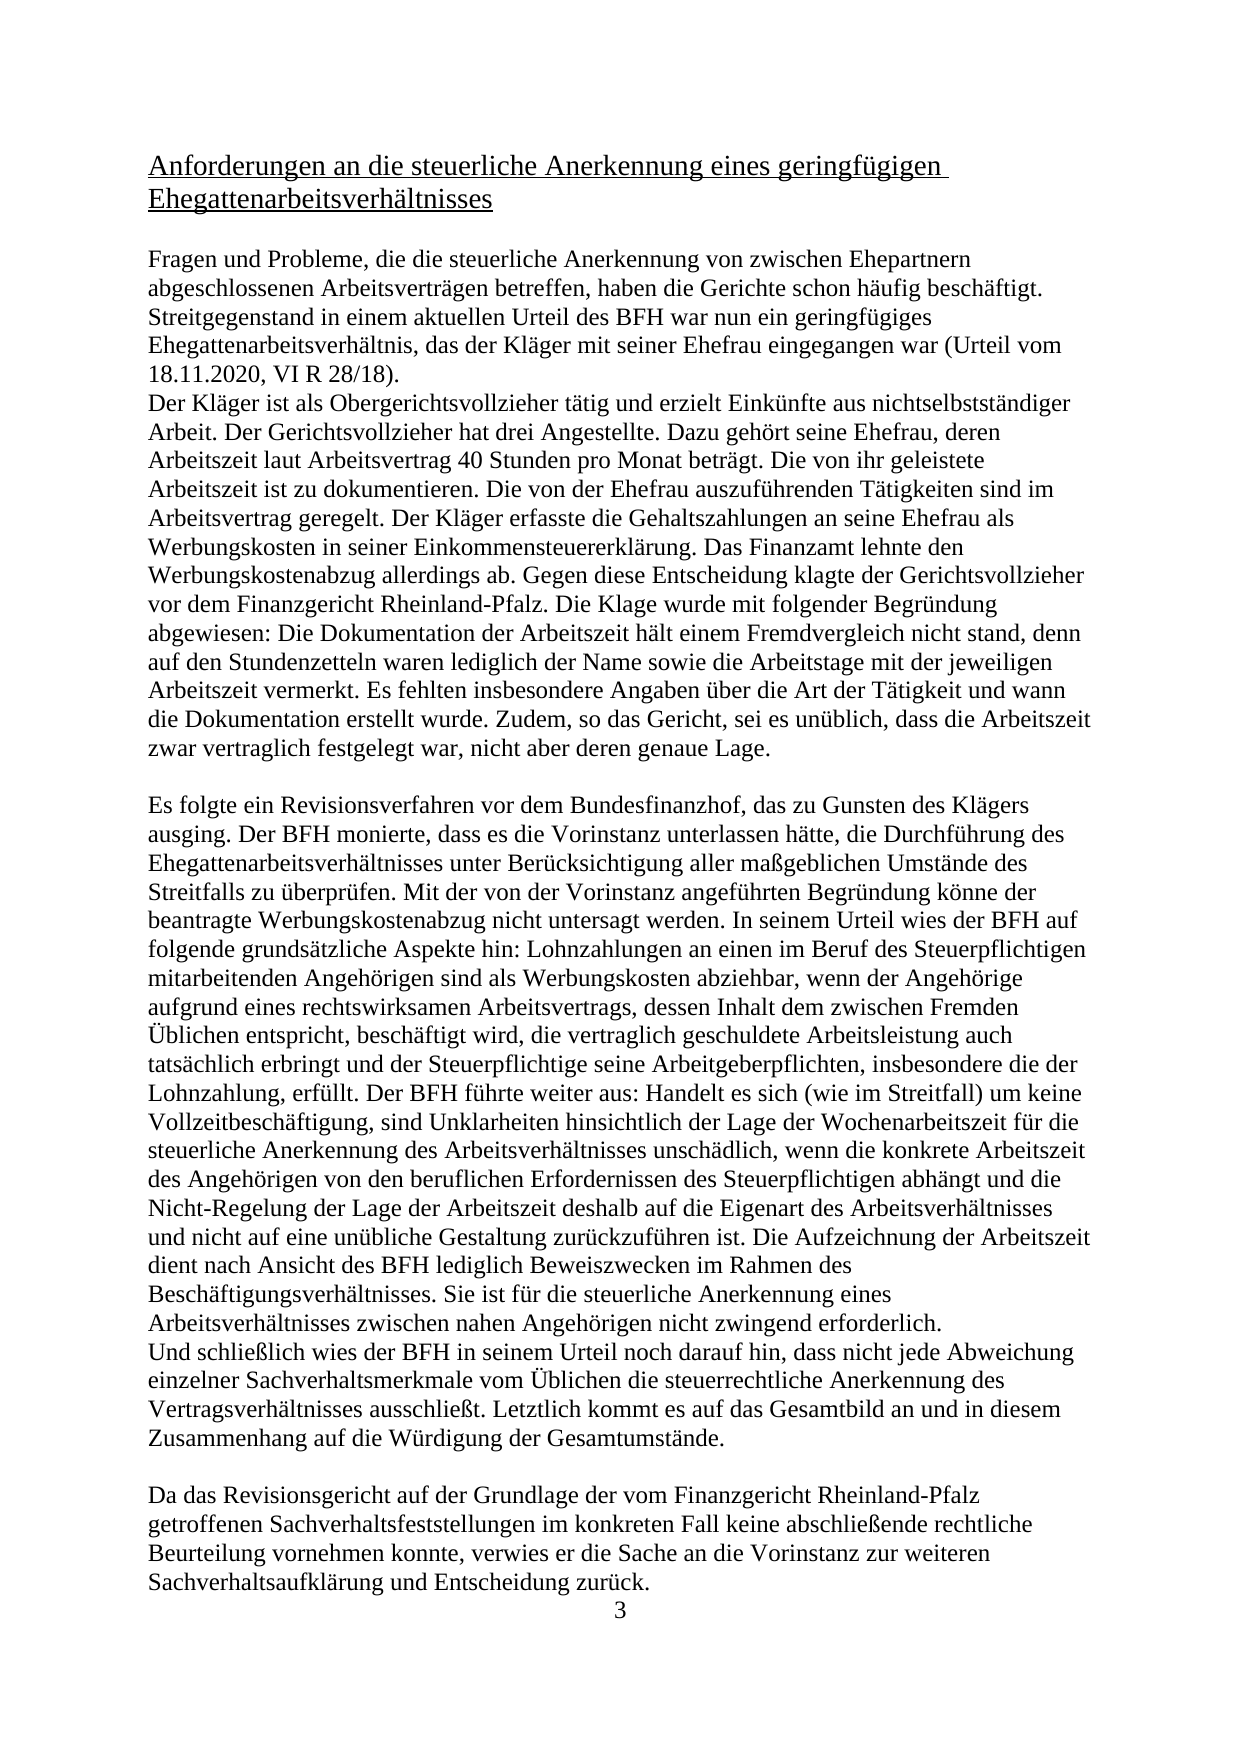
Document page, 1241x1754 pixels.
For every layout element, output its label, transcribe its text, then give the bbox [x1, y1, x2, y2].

text 3 [148, 1595, 1093, 1624]
text Der Kläger ist als Obergerichtsvollzieher tätig und erzielt Einkünfte aus nichtselbstständiger Arbeit. Der Gerichtsvollzieher hat drei Angestellte. Dazu gehört seine Ehefrau, deren Arbeitszeit laut Arbeitsvertrag 40 Stunden pro Monat beträgt. Die von ihr geleistete Arbeitszeit ist zu dokumentieren. Die von der Ehefrau auszuführenden Tätigkeiten sind im Arbeitsvertrag geregelt. Der Kläger erfasste die Gehaltszahlungen an seine Ehefrau als Werbungskosten in seiner Einkommensteuererklärung. Das Finanzamt lehnte den Werbungskostenabzug allerdings ab. Gegen diese Entscheidung klagte der Gerichtsvollzieher vor dem Finanzgericht Rheinland-Pfalz. Die Klage wurde mit folgender Begründung abgewiesen: Die Dokumentation der Arbeitszeit hält einem Fremdvergleich nicht stand, denn auf den Stundenzetteln waren lediglich der Name sowie die Arbeitstage mit der jeweiligen Arbeitszeit vermerkt. Es fehlten insbesondere Angaben über die Art der Tätigkeit und wann die Dokumentation erstellt wurde. Zudem, so das Gericht, sei es unüblich, dass die Arbeitszeit zwar vertraglich festgelegt war, nicht aber deren genaue Lage. [148, 388, 1093, 762]
text Anforderungen an die steuerliche Anerkennung eines geringfügigen Ehegattenarbeitsverhältnisses [148, 148, 1093, 215]
text Es folgte ein Revisionsverfahren vor dem Bundesfinanzhof, das zu Gunsten des Klägers ausging. Der BFH monierte, dass es die Vorinstanz unterlassen hätte, die Durchführung des Ehegattenarbeitsverhältnisses unter Berücksichtigung aller maßgeblichen Umstände des Streitfalls zu überprüfen. Mit der von der Vorinstanz angeführten Begründung könne der beantragte Werbungskostenabzug nicht untersagt werden. In seinem Urteil wies der BFH auf folgende grundsätzliche Aspekte hin: Lohnzahlungen an einen im Beruf des Steuerpflichtigen mitarbeitenden Angehörigen sind als Werbungskosten abziehbar, wenn der Angehörige aufgrund eines rechtswirksamen Arbeitsvertrags, dessen Inhalt dem zwischen Fremden Üblichen entspricht, beschäftigt wird, die vertraglich geschuldete Arbeitsleistung auch tatsächlich erbringt und der Steuerpflichtige seine Arbeitgeberpflichten, insbesondere die der Lohnzahlung, erfüllt. Der BFH führte weiter aus: Handelt es sich (wie im Streitfall) um keine Vollzeitbeschäftigung, sind Unklarheiten hinsichtlich der Lage der Wochenarbeitszeit für die steuerliche Anerkennung des Arbeitsverhältnisses unschädlich, wenn die konkrete Arbeitszeit des Angehörigen von den beruflichen Erfordernissen des Steuerpflichtigen abhängt und die Nicht-Regelung der Lage der Arbeitszeit deshalb auf die Eigenart des Arbeitsverhältnisses und nicht auf eine unübliche Gestaltung zurückzuführen ist. Die Aufzeichnung der Arbeitszeit dient nach Ansicht des BFH lediglich Beweiszwecken im Rahmen des Beschäftigungsverhältnisses. Sie ist für die steuerliche Anerkennung eines Arbeitsverhältnisses zwischen nahen Angehörigen nicht zwingend erforderlich. [148, 790, 1093, 1337]
text Da das Revisionsgericht auf der Grundlage der vom Finanzgericht Rheinland-Pfalz getroffenen Sachverhaltsfeststellungen im konkreten Fall keine abschließende rechtliche Beurteilung vornehmen konnte, verwies er die Sache an die Vorinstanz zur weiteren Sachverhaltsaufklärung und Entscheidung zurück. [148, 1480, 1093, 1595]
text Fragen und Probleme, die die steuerliche Anerkennung von zwischen Ehepartnern abgeschlossenen Arbeitsverträgen betreffen, haben die Gerichte schon häufig beschäftigt. Streitgegenstand in einem aktuellen Urteil des BFH war nun ein geringfügiges Ehegattenarbeitsverhältnis, das der Kläger mit seiner Ehefrau eingegangen war (Urteil vom 18.11.2020, VI R 28/18). [148, 244, 1093, 388]
text Und schließlich wies der BFH in seinem Urteil noch darauf hin, dass nicht jede Abweichung einzelner Sachverhaltsmerkmale vom Üblichen die steuerrechtliche Anerkennung des Vertragsverhältnisses ausschließt. Letztlich kommt es auf das Gesamtbild an und in diesem Zusammenhang auf die Würdigung der Gesamtumstände. [148, 1337, 1093, 1452]
